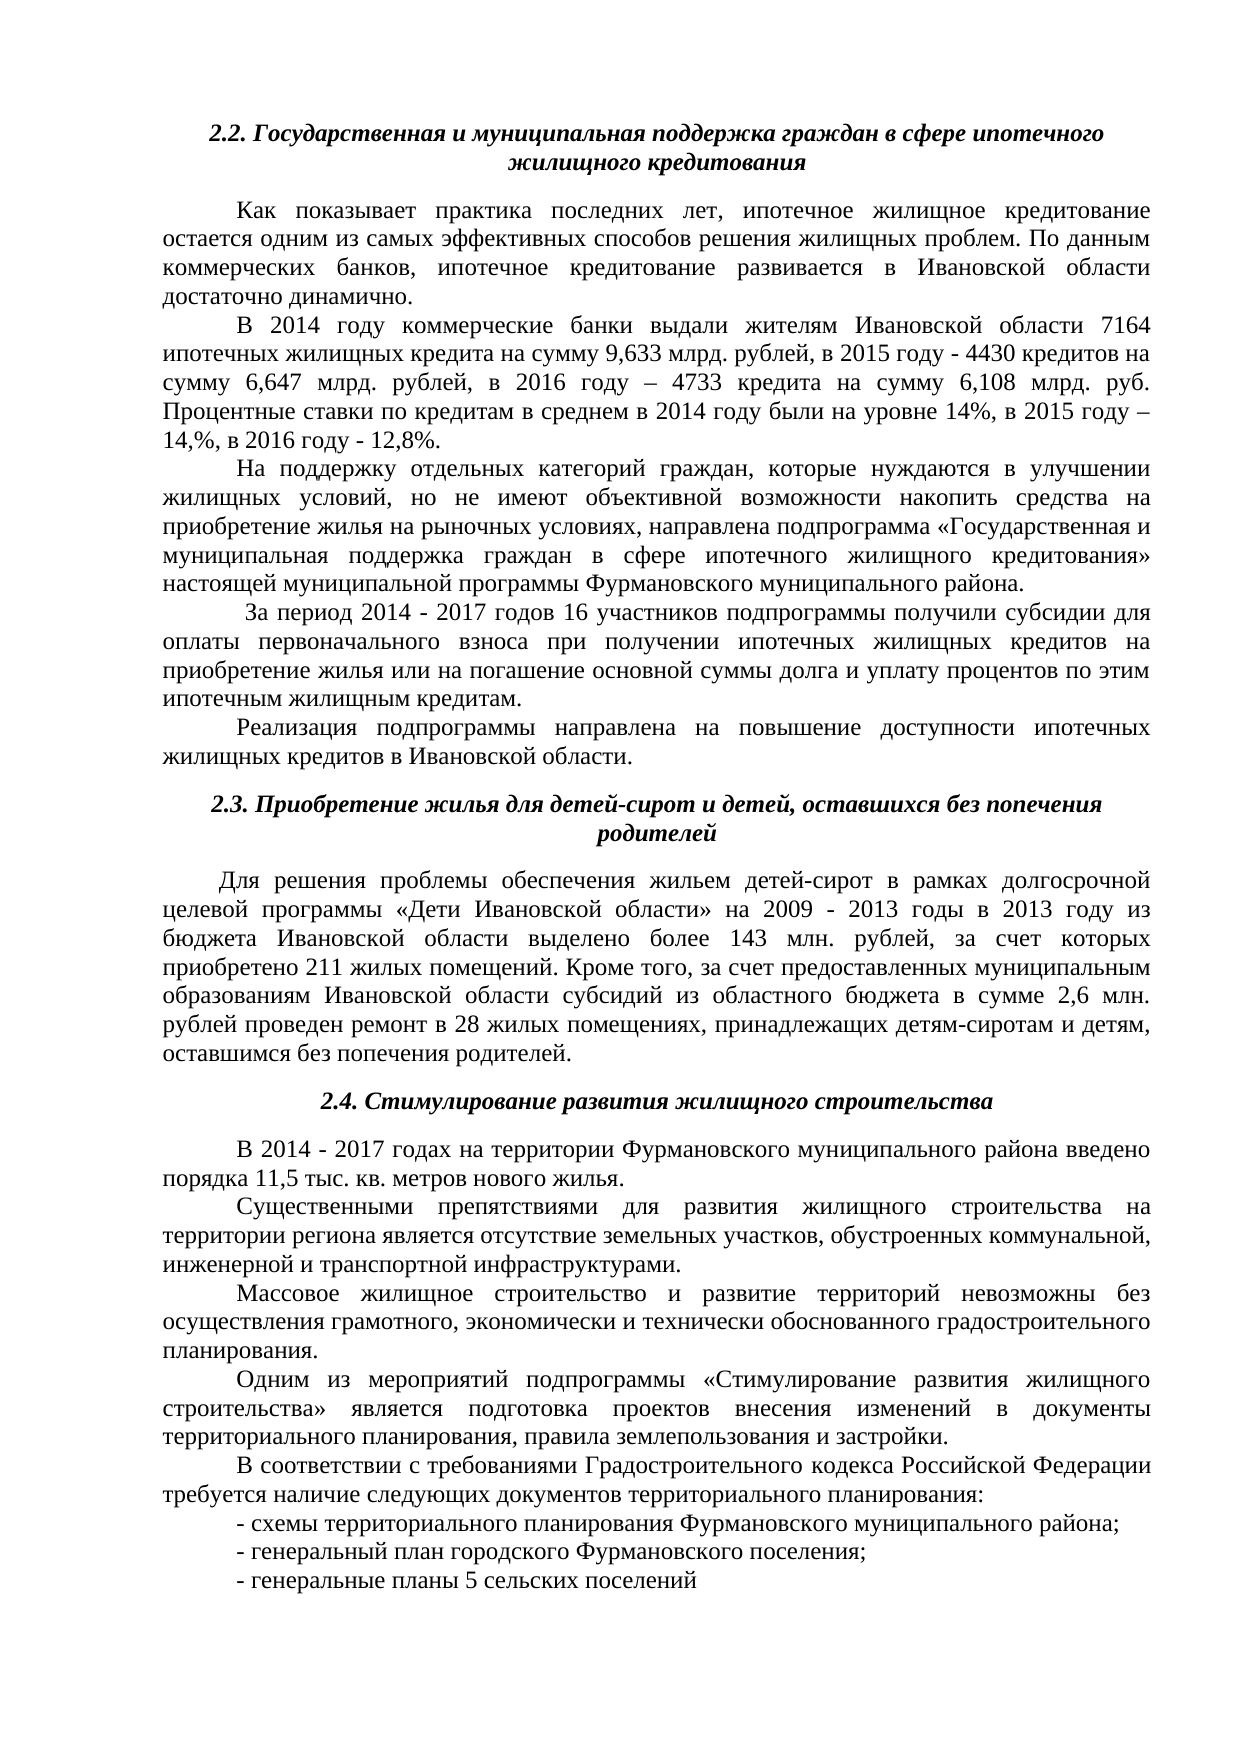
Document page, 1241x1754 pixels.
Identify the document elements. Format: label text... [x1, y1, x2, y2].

text Одним из мероприятий подпрограммы «Стимулирование развития жилищного строительства» является подготовка проектов внесения изменений в документы территориального планирования, правила землепользования и застройки. [162, 1364, 1152, 1450]
text В 2014 году коммерческие банки выдали жителям Ивановской области 7164 ипотечных жилищных кредита на сумму 9,633 млрд. рублей, в 2015 году - 4430 кредитов на сумму 6,647 млрд. рублей, в 2016 году – 4733 кредита на сумму 6,108 млрд. руб. Процентные ставки по кредитам в среднем в 2014 году были на уровне 14%, в 2015 году – 14,%, в 2016 году - 12,8%. [162, 310, 1152, 453]
text В 2014 - 2017 годах на территории Фурмановского муниципального района введено порядка 11,5 тыс. кв. метров нового жилья. [162, 1134, 1152, 1191]
text В соответствии с требованиями Градостроительного кодекса Российской Федерации требуется наличие следующих документов территориального планирования: [162, 1450, 1152, 1508]
text Существенными препятствиями для развития жилищного строительства на территории региона является отсутствие земельных участков, обустроенных коммунальной, инженерной и транспортной инфраструктурами. [162, 1191, 1152, 1278]
text На поддержку отдельных категорий граждан, которые нуждаются в улучшении жилищных условий, но не имеют объективной возможности накопить средства на приобретение жилья на рыночных условиях, направлена подпрограмма «Государственная и муниципальная поддержка граждан в сфере ипотечного жилищного кредитования» настоящей муниципальной программы Фурмановского муниципального района. [162, 453, 1152, 597]
text За период 2014 - 2017 годов 16 участников подпрограммы получили субсидии для оплаты первоначального взноса при получении ипотечных жилищных кредитов на приобретение жилья или на погашение основной суммы долга и уплату процентов по этим ипотечным жилищным кредитам. [162, 597, 1152, 712]
text Массовое жилищное строительство и развитие территорий невозможны без осуществления грамотного, экономически и технически обоснованного градостроительного планирования. [162, 1278, 1152, 1364]
text 2.2. Государственная и муниципальная поддержка граждан в сфере ипотечного жилищного кредитования [162, 118, 1152, 176]
text - генеральный план городского Фурмановского поселения; [162, 1536, 1152, 1565]
text 2.4. Стимулирование развития жилищного строительства [162, 1086, 1152, 1115]
text Для решения проблемы обеспечения жильем детей-сирот в рамках долгосрочной целевой программы «Дети Ивановской области» на 2009 - 2013 годы в 2013 году из бюджета Ивановской области выделено более 143 млн. рублей, за счет которых приобретено 211 жилых помещений. Кроме того, за счет предоставленных муниципальным образованиям Ивановской области субсидий из областного бюджета в сумме 2,6 млн. рублей проведен ремонт в 28 жилых помещениях, принадлежащих детям-сиротам и детям, оставшимся без попечения родителей. [162, 866, 1152, 1067]
text Реализация подпрограммы направлена на повышение доступности ипотечных жилищных кредитов в Ивановской области. [162, 712, 1152, 770]
text 2.3. Приобретение жилья для детей-сирот и детей, оставшихся без попечения родителей [162, 789, 1152, 846]
text - схемы территориального планирования Фурмановского муниципального района; [162, 1508, 1152, 1536]
text - генеральные планы 5 сельских поселений [162, 1565, 1152, 1594]
text Как показывает практика последних лет, ипотечное жилищное кредитование остается одним из самых эффективных способов решения жилищных проблем. По данным коммерческих банков, ипотечное кредитование развивается в Ивановской области достаточно динамично. [162, 195, 1152, 310]
